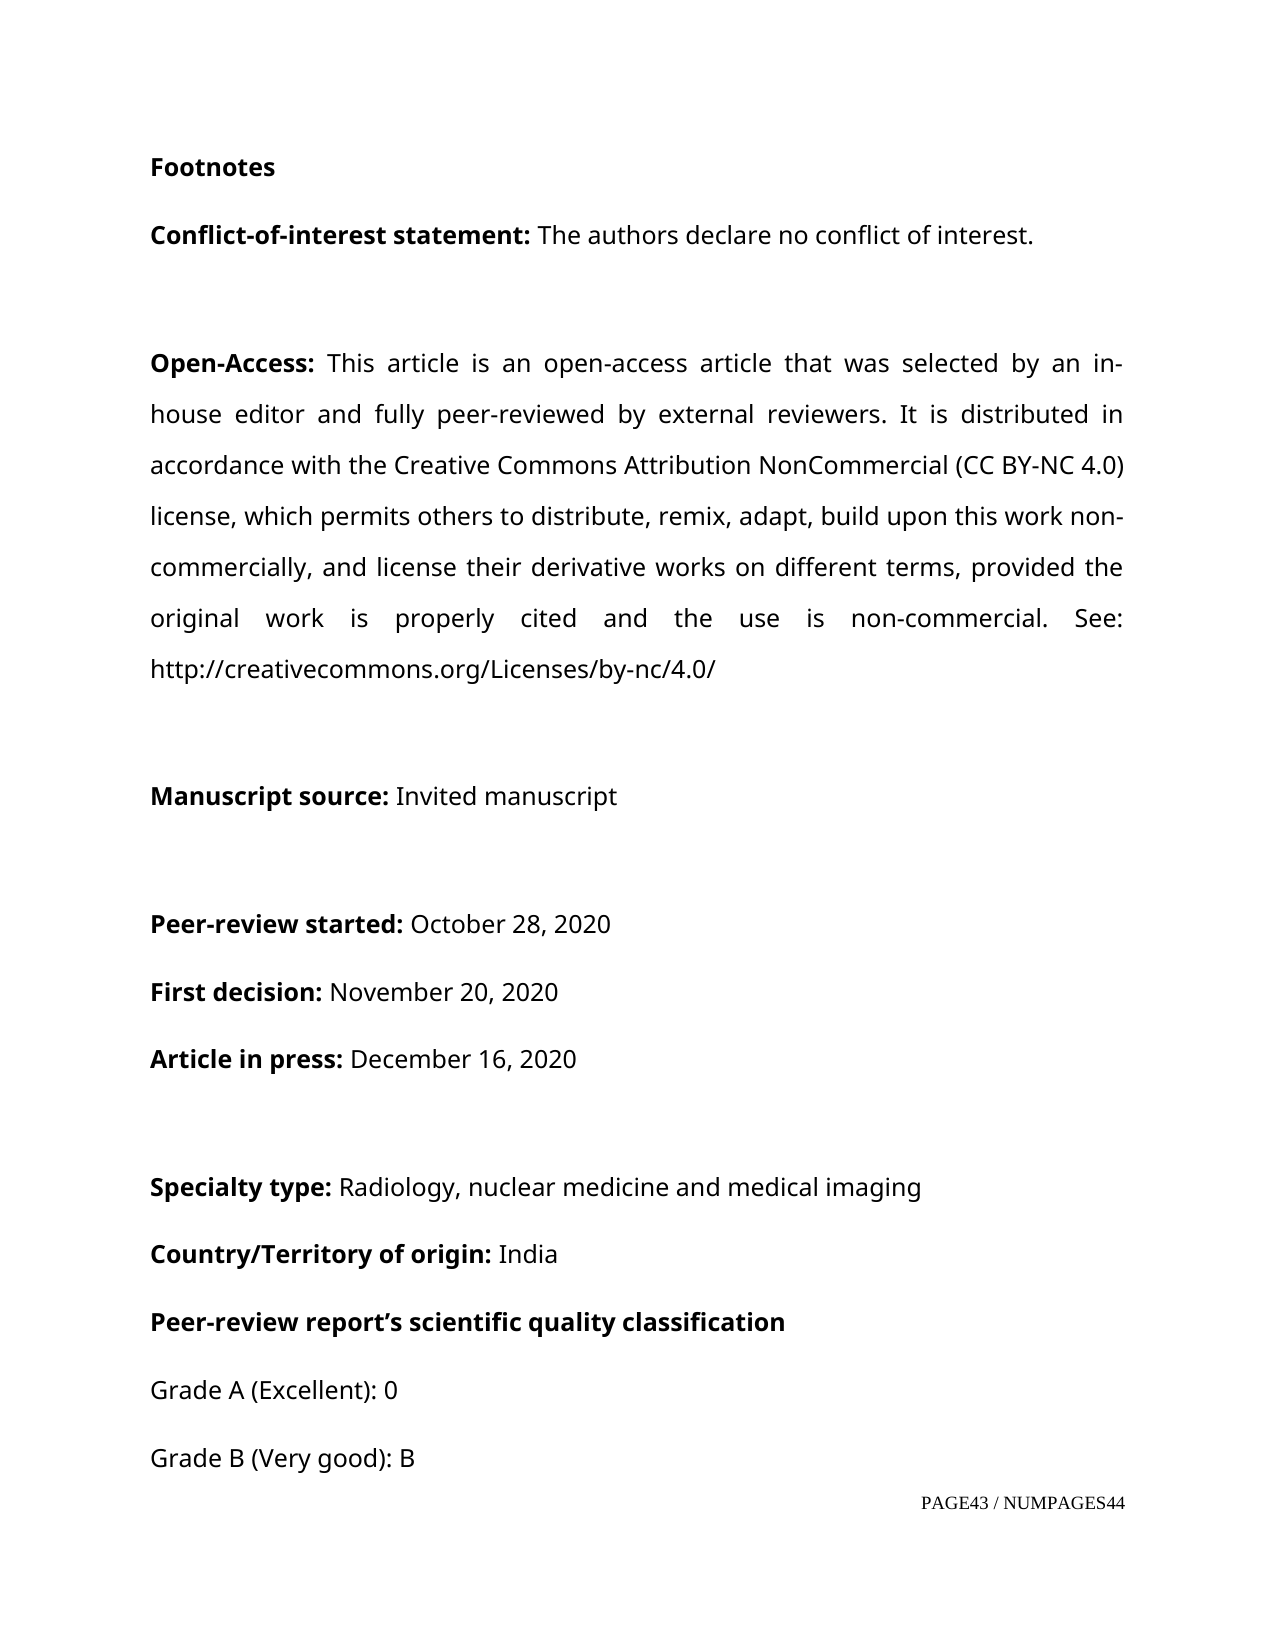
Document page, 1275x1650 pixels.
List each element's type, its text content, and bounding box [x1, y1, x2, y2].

text Manuscript source: Invited manuscript [150, 779, 1125, 813]
text Grade B (Very good): B [150, 1440, 1125, 1474]
text Open-Access: This article is an open-access article that was selected by an in-house editor and fully peer-reviewed by external reviewers. It is distributed in accordance with the Creative Commons Attribution NonCommercial (CC BY-NC 4.0) license, which permits others to distribute, remix, adapt, build upon this work non-commercially, and license their derivative works on different terms, provided the original work is properly cited and the use is non-commercial. See: http://creativecommons.org/Licenses/by-nc/4.0/ [150, 345, 1125, 686]
text First decision: November 20, 2020 [150, 974, 1125, 1008]
text Peer-review started: October 28, 2020 [150, 906, 1125, 941]
text Country/Territory of origin: India [150, 1237, 1125, 1271]
text Article in press: December 16, 2020 [150, 1042, 1125, 1076]
text Conflict-of-interest statement: The authors declare no conflict of interest. [150, 218, 1125, 252]
text Grade A (Excellent): 0 [150, 1372, 1125, 1407]
text Peer-review report’s scientific quality classification [150, 1305, 1125, 1339]
text Specialty type: Radiology, nuclear medicine and medical imaging [150, 1169, 1125, 1203]
text Footnotes [150, 150, 1125, 184]
